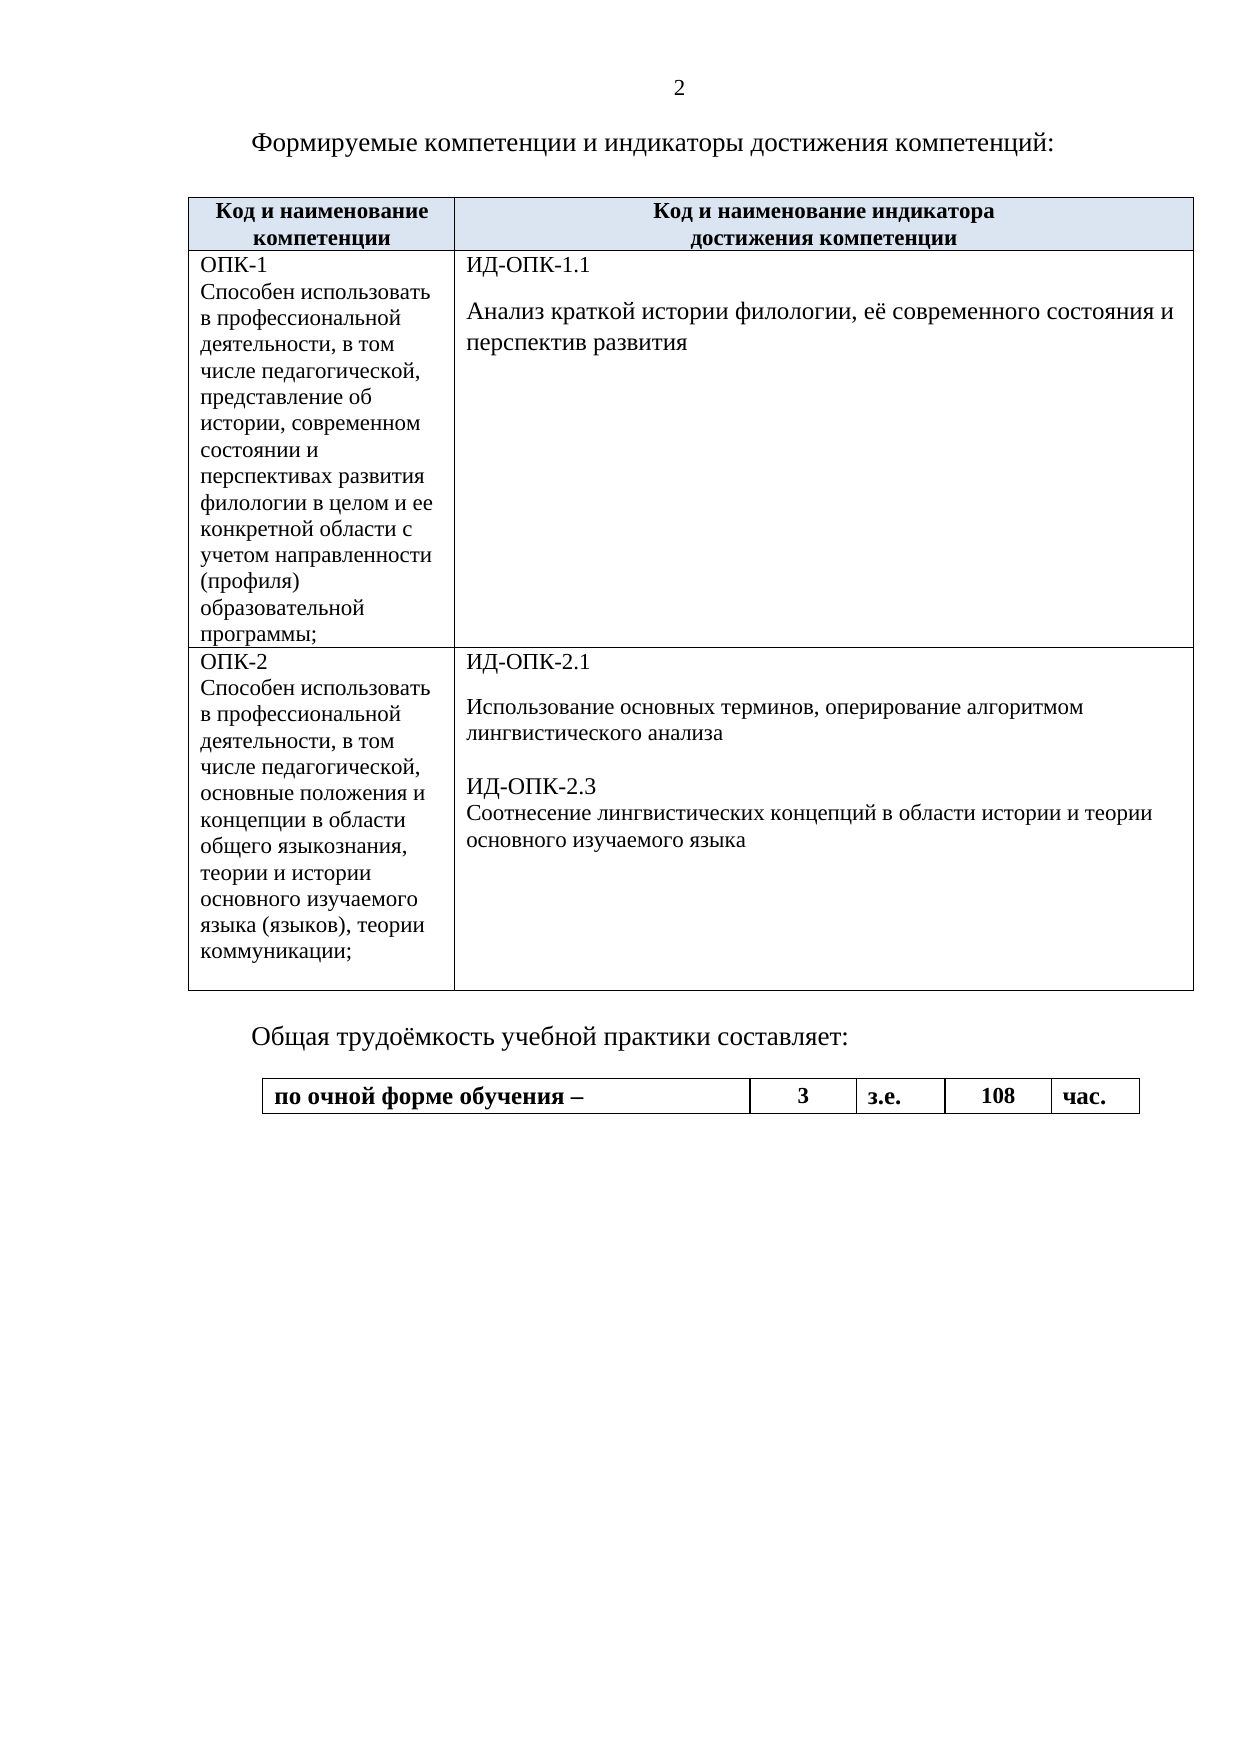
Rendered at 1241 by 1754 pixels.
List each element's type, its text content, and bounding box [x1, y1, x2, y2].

table_header час. [1052, 1079, 1139, 1113]
list Общая трудоёмкость учебной практики составляет: [177, 1020, 1181, 1051]
table_header з.е. [857, 1079, 944, 1113]
table_header Код и наименование индикатора достижения компетенции [455, 198, 1193, 250]
table_header 3 [751, 1079, 856, 1113]
text Формируемые компетенции и индикаторы достижения компетенций: [251, 127, 1181, 158]
table_cell ИД-ОПК-2.1 Использование основных терминов, оперирование алгоритмом лингвистического анализа ИД-ОПК-2.3 Соотнесение лингвистических концепций в области истории и теории основного изучаемого языка [455, 648, 1193, 990]
table_header Код и наименование компетенции [189, 198, 454, 250]
table_cell ОПК-2 Способен использовать в профессиональной деятельности, в том числе педагогической, основные положения и концепции в области общего языкознания, теории и истории основного изучаемого языка (языков), теории коммуникации; [189, 648, 454, 990]
table_cell ИД-ОПК-1.1 Анализ краткой истории филологии, её современного состояния и перспектив развития [455, 251, 1193, 647]
table_cell ОПК-1 Способен использовать в профессиональной деятельности, в том числе педагогической, представление об истории, современном состоянии и перспективах развития филологии в целом и ее конкретной области с учетом направленности (профиля) образовательной программы; [189, 251, 454, 647]
table_header по очной форме обучения – [263, 1079, 749, 1113]
table_header 108 [946, 1079, 1051, 1113]
